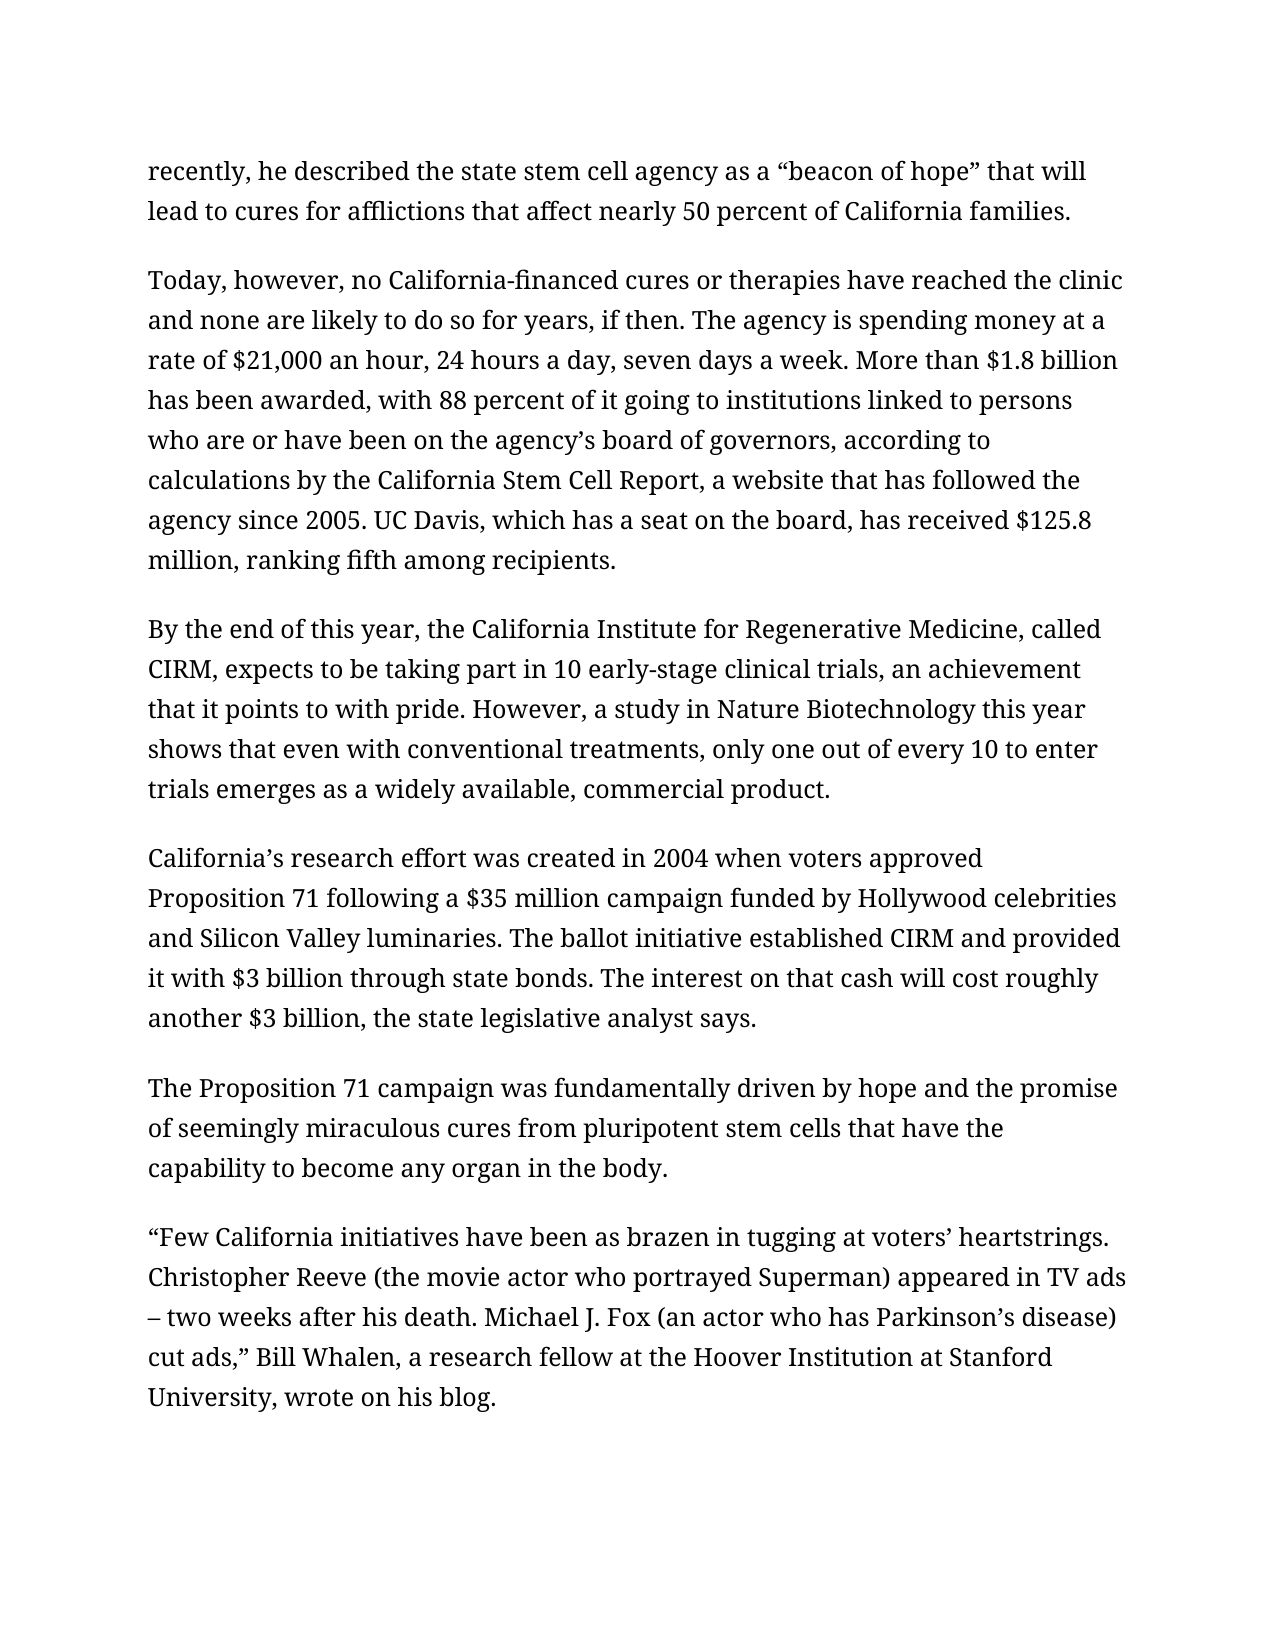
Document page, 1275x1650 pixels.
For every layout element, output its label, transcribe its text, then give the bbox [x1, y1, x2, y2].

text “Few California initiatives have been as brazen in tugging at voters’ heartstrings. Christopher Reeve (the movie actor who portrayed Superman) appeared in TV ads – two weeks after his death. Michael J. Fox (an actor who has Parkinson’s disease) cut ads,” Bill Whalen, a research fellow at the Hoover Institution at Stanford University, wrote on his blog. [148, 1213, 1127, 1413]
text By the end of this year, the California Institute for Regenerative Medicine, called CIRM, expects to be taking part in 10 early-stage clinical trials, an achievement that it points to with pride. However, a study in Nature Biotechnology this year shows that even with conventional treatments, only one out of every 10 to enter trials emerges as a widely available, commercial product. [148, 606, 1127, 806]
text The Proposition 71 campaign was fundamentally driven by hope and the promise of seemingly miraculous cures from pluripotent stem cells that have the capability to become any organ in the body. [148, 1064, 1127, 1184]
text California’s research effort was created in 2004 when voters approved Proposition 71 following a $35 million campaign funded by Hollywood celebrities and Silicon Valley luminaries. The ballot initiative established CIRM and provided it with $3 billion through state bonds. The interest on that cash will cost roughly another $3 billion, the state legislative analyst says. [148, 835, 1127, 1035]
text Today, however, no California-financed cures or therapies have reached the clinic and none are likely to do so for years, if then. The agency is spending money at a rate of $21,000 an hour, 24 hours a day, seven days a week. More than $1.8 billion has been awarded, with 88 percent of it going to institutions linked to persons who are or have been on the agency’s board of governors, according to calculations by the California Stem Cell Report, a website that has followed the agency since 2005. UC Davis, which has a seat on the board, has received $125.8 million, ranking fifth among recipients. [148, 257, 1127, 577]
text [148, 148, 1127, 228]
